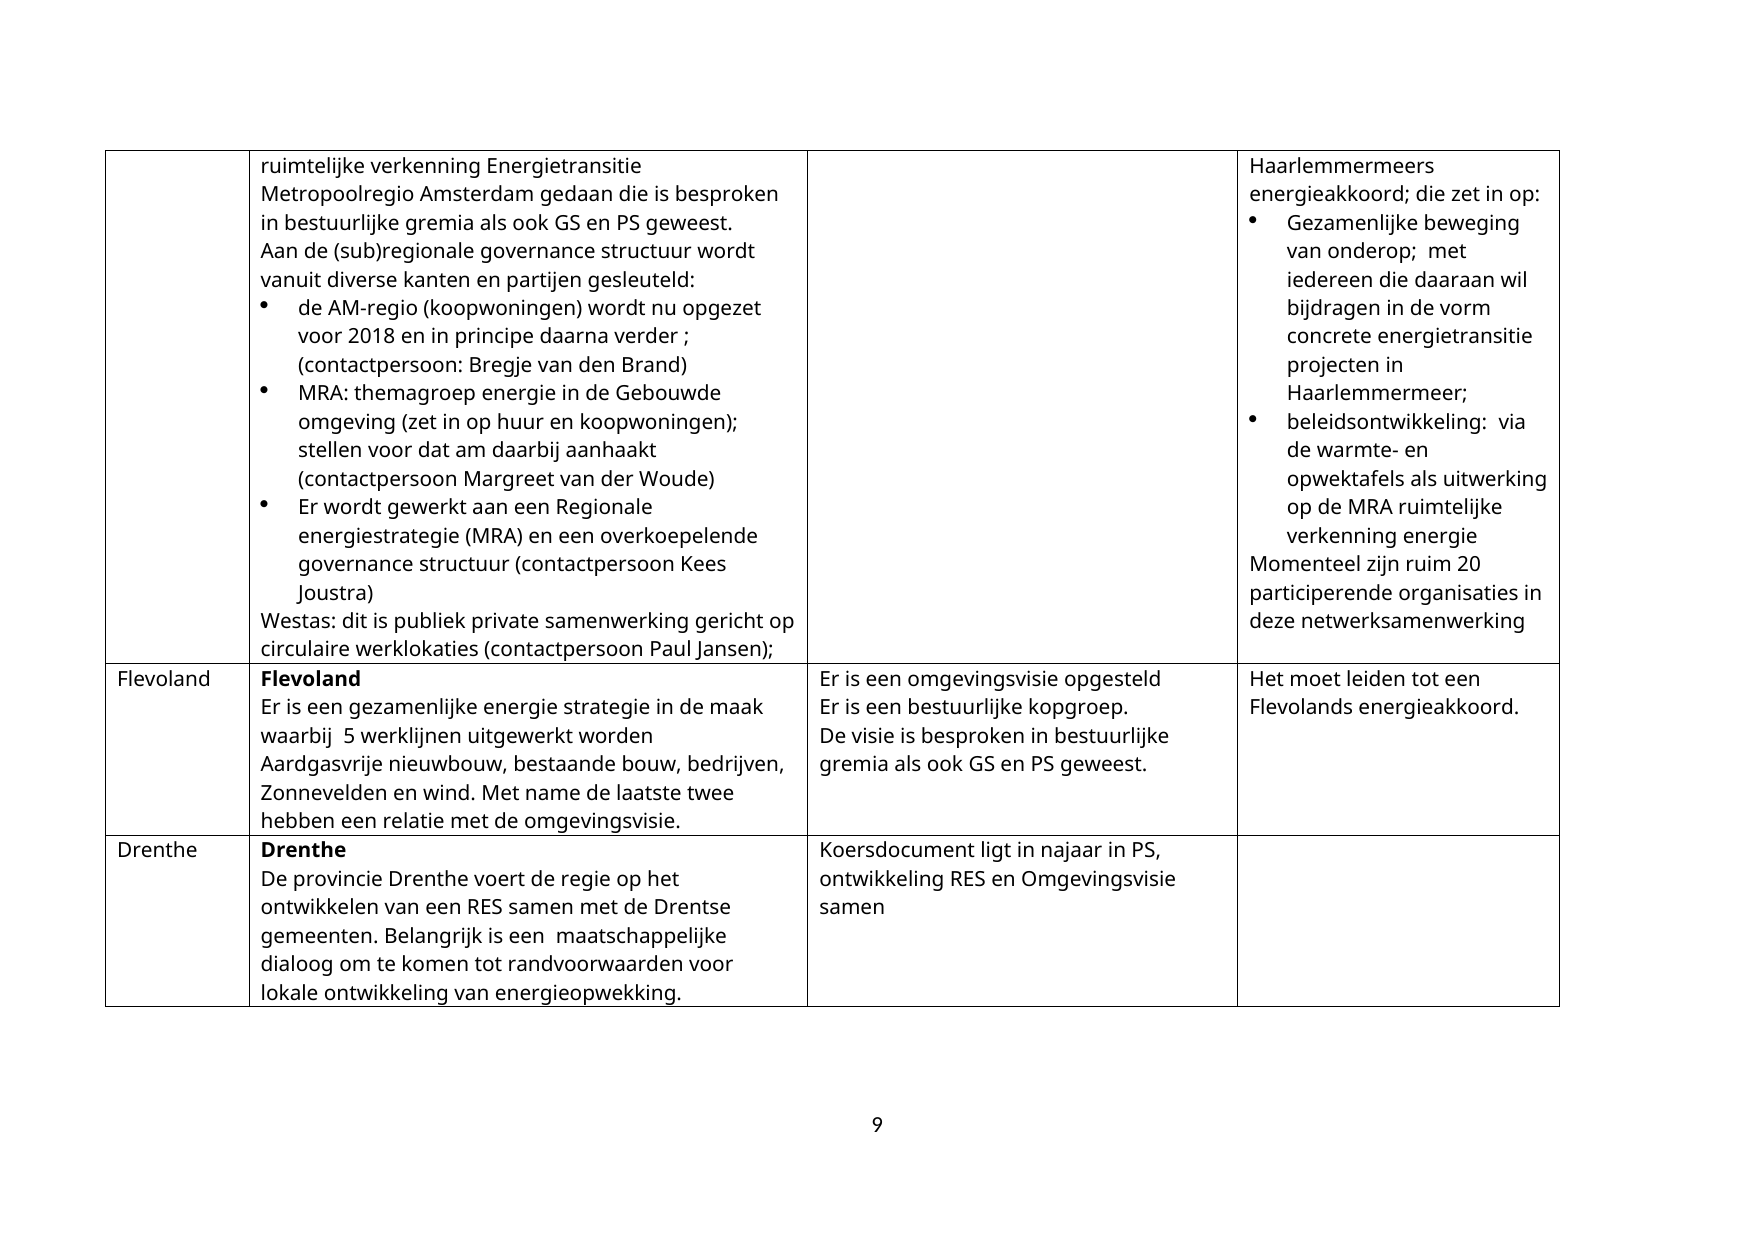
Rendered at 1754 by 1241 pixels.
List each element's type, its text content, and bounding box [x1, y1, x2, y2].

table_cell Het moet leiden tot een Flevolands energieakkoord. [1238, 664, 1559, 834]
table_cell Drenthe [106, 836, 249, 1006]
table_cell Drenthe De provincie Drenthe voert de regie op het ontwikkelen van een RES samen met de Drentse gemeenten. Belangrijk is een maatschappelijke dialoog om te komen tot randvoorwaarden voor lokale ontwikkeling van energieopwekking. [250, 836, 807, 1006]
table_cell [250, 151, 807, 663]
table_cell Flevoland [106, 664, 249, 834]
table_cell Koersdocument ligt in najaar in PS, ontwikkeling RES en Omgevingsvisie samen [808, 836, 1237, 1006]
table_cell [1238, 836, 1559, 1006]
table_cell Er is een omgevingsvisie opgesteld Er is een bestuurlijke kopgroep. De visie is besproken in bestuurlijke gremia als ook GS en PS geweest. [808, 664, 1237, 834]
table_cell Flevoland Er is een gezamenlijke energie strategie in de maak waarbij 5 werklijnen uitgewerkt worden Aardgasvrije nieuwbouw, bestaande bouw, bedrijven, Zonnevelden en wind. Met name de laatste twee hebben een relatie met de omgevingsvisie. [250, 664, 807, 834]
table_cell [1238, 151, 1559, 663]
table_cell [106, 151, 249, 663]
table_cell [808, 151, 1237, 663]
